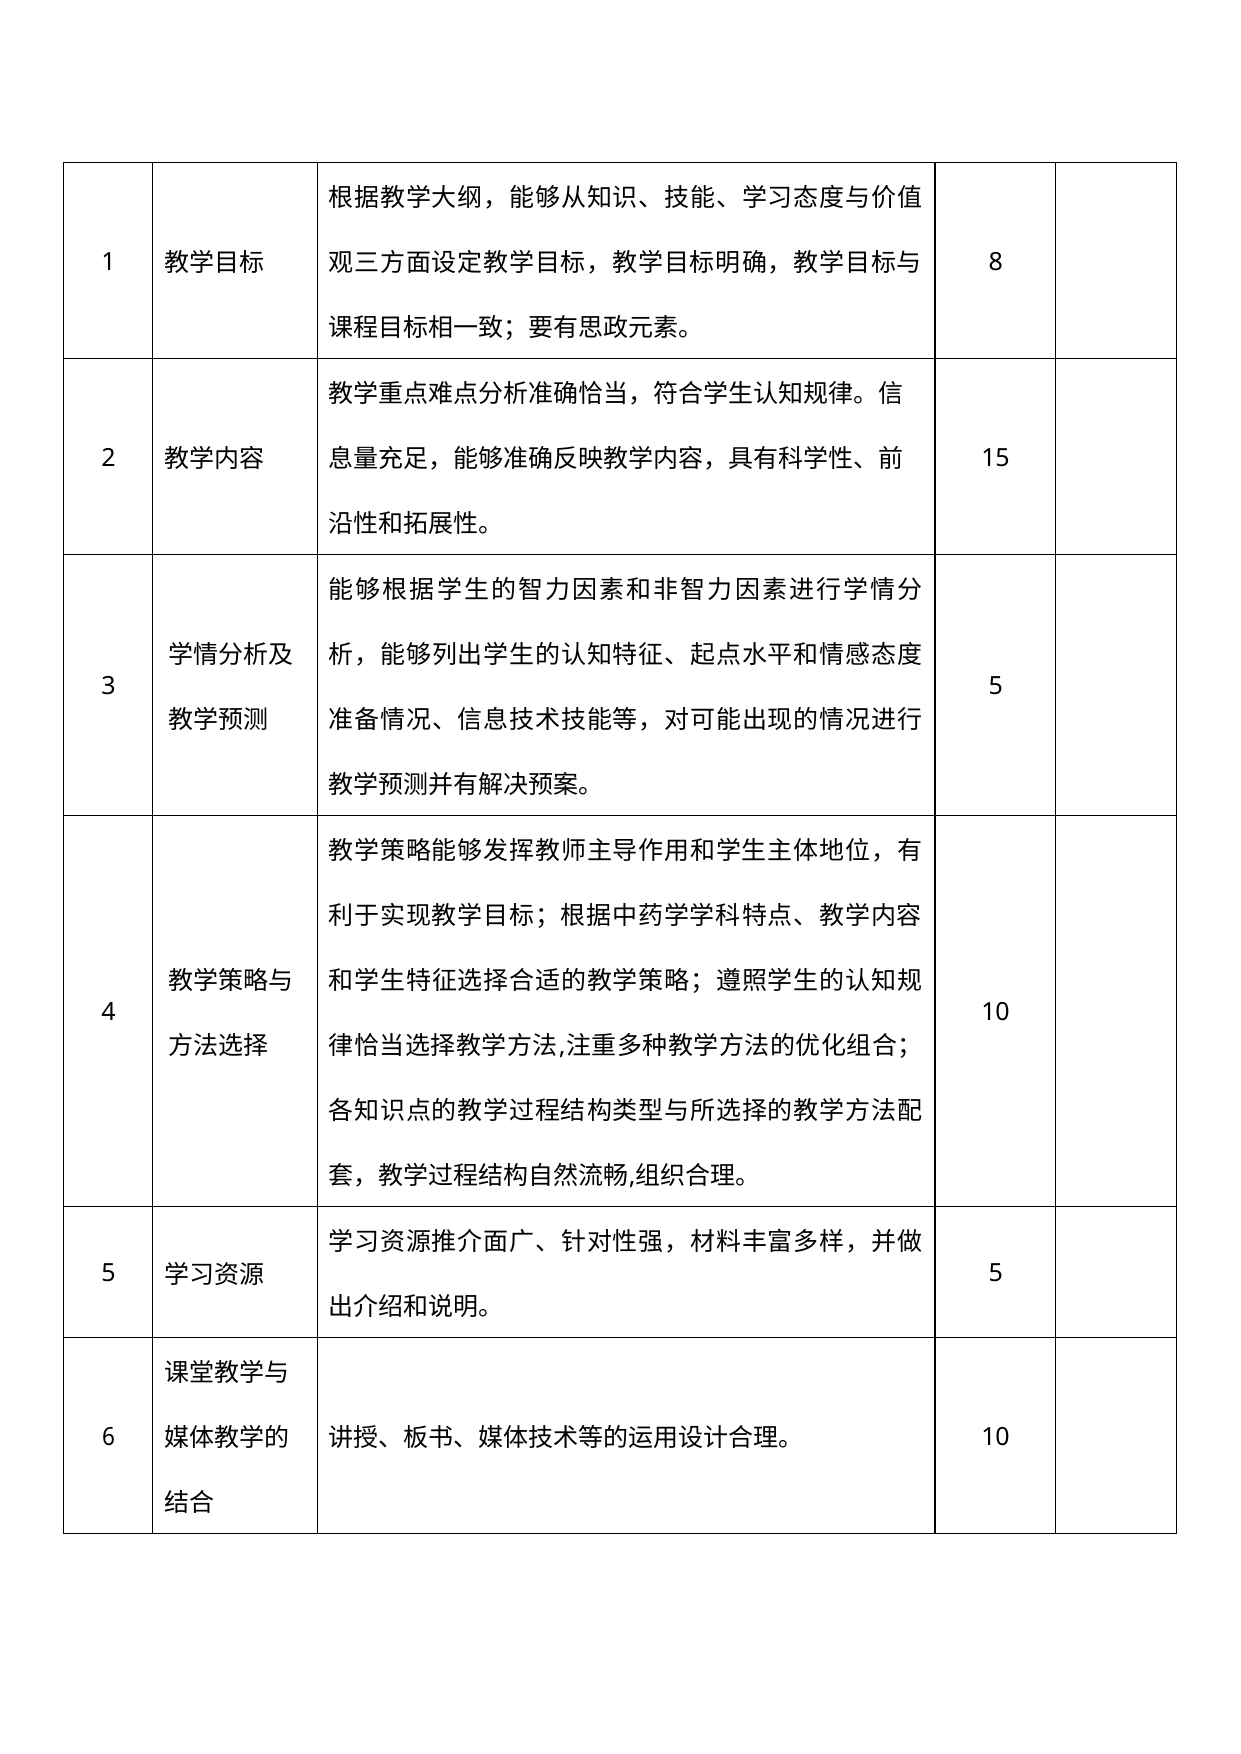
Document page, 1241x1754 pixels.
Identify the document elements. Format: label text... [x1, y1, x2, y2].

table_cell 能够根据学生的智力因素和非智力因素进行学情分析，能够列出学生的认知特征、起点水平和情感态度准备情况、信息技术技能等，对可能出现的情况进行教学预测并有解决预案。 [318, 555, 934, 815]
table_cell 根据教学大纲，能够从知识、技能、学习态度与价值观三方面设定教学目标，教学目标明确，教学目标与课程目标相一致；要有思政元素。 [318, 163, 934, 358]
table_cell [1056, 816, 1176, 1206]
table_cell [1056, 1338, 1176, 1533]
table_cell [1056, 555, 1176, 815]
table_cell 15 [936, 359, 1055, 554]
table_cell 学习资源推介面广、针对性强，材料丰富多样，并做出介绍和说明。 [318, 1207, 934, 1337]
table_cell 5 [64, 1207, 152, 1337]
table_cell 6 [64, 1338, 152, 1533]
table_cell [1056, 359, 1176, 554]
table_cell 4 [64, 816, 152, 1206]
table_cell [1056, 1207, 1176, 1337]
table_cell 教学目标 [153, 163, 317, 358]
table_cell 1 [64, 163, 152, 358]
table_cell 教学策略能够发挥教师主导作用和学生主体地位，有利于实现教学目标；根据中药学学科特点、教学内容和学生特征选择合适的教学策略；遵照学生的认知规律恰当选择教学方法,注重多种教学方法的优化组合；各知识点的教学过程结构类型与所选择的教学方法配套，教学过程结构自然流畅,组织合理。 [318, 816, 934, 1206]
table_cell [1056, 163, 1176, 358]
table_cell 教学重点难点分析准确恰当，符合学生认知规律。信息量充足，能够准确反映教学内容，具有科学性、前沿性和拓展性。 [318, 359, 934, 554]
table_cell 5 [936, 555, 1055, 815]
table_cell 3 [64, 555, 152, 815]
table_cell 课堂教学与媒体教学的结合 [153, 1338, 317, 1533]
table_cell 10 [936, 816, 1055, 1206]
table_cell 教学策略与方法选择 [153, 816, 317, 1206]
table_cell 5 [936, 1207, 1055, 1337]
table_cell 8 [936, 163, 1055, 358]
table_cell 讲授、板书、媒体技术等的运用设计合理。 [318, 1338, 934, 1533]
table_cell 学习资源 [153, 1207, 317, 1337]
table_cell 10 [936, 1338, 1055, 1533]
table_cell 教学内容 [153, 359, 317, 554]
table_cell 学情分析及教学预测 [153, 555, 317, 815]
table_cell 2 [64, 359, 152, 554]
